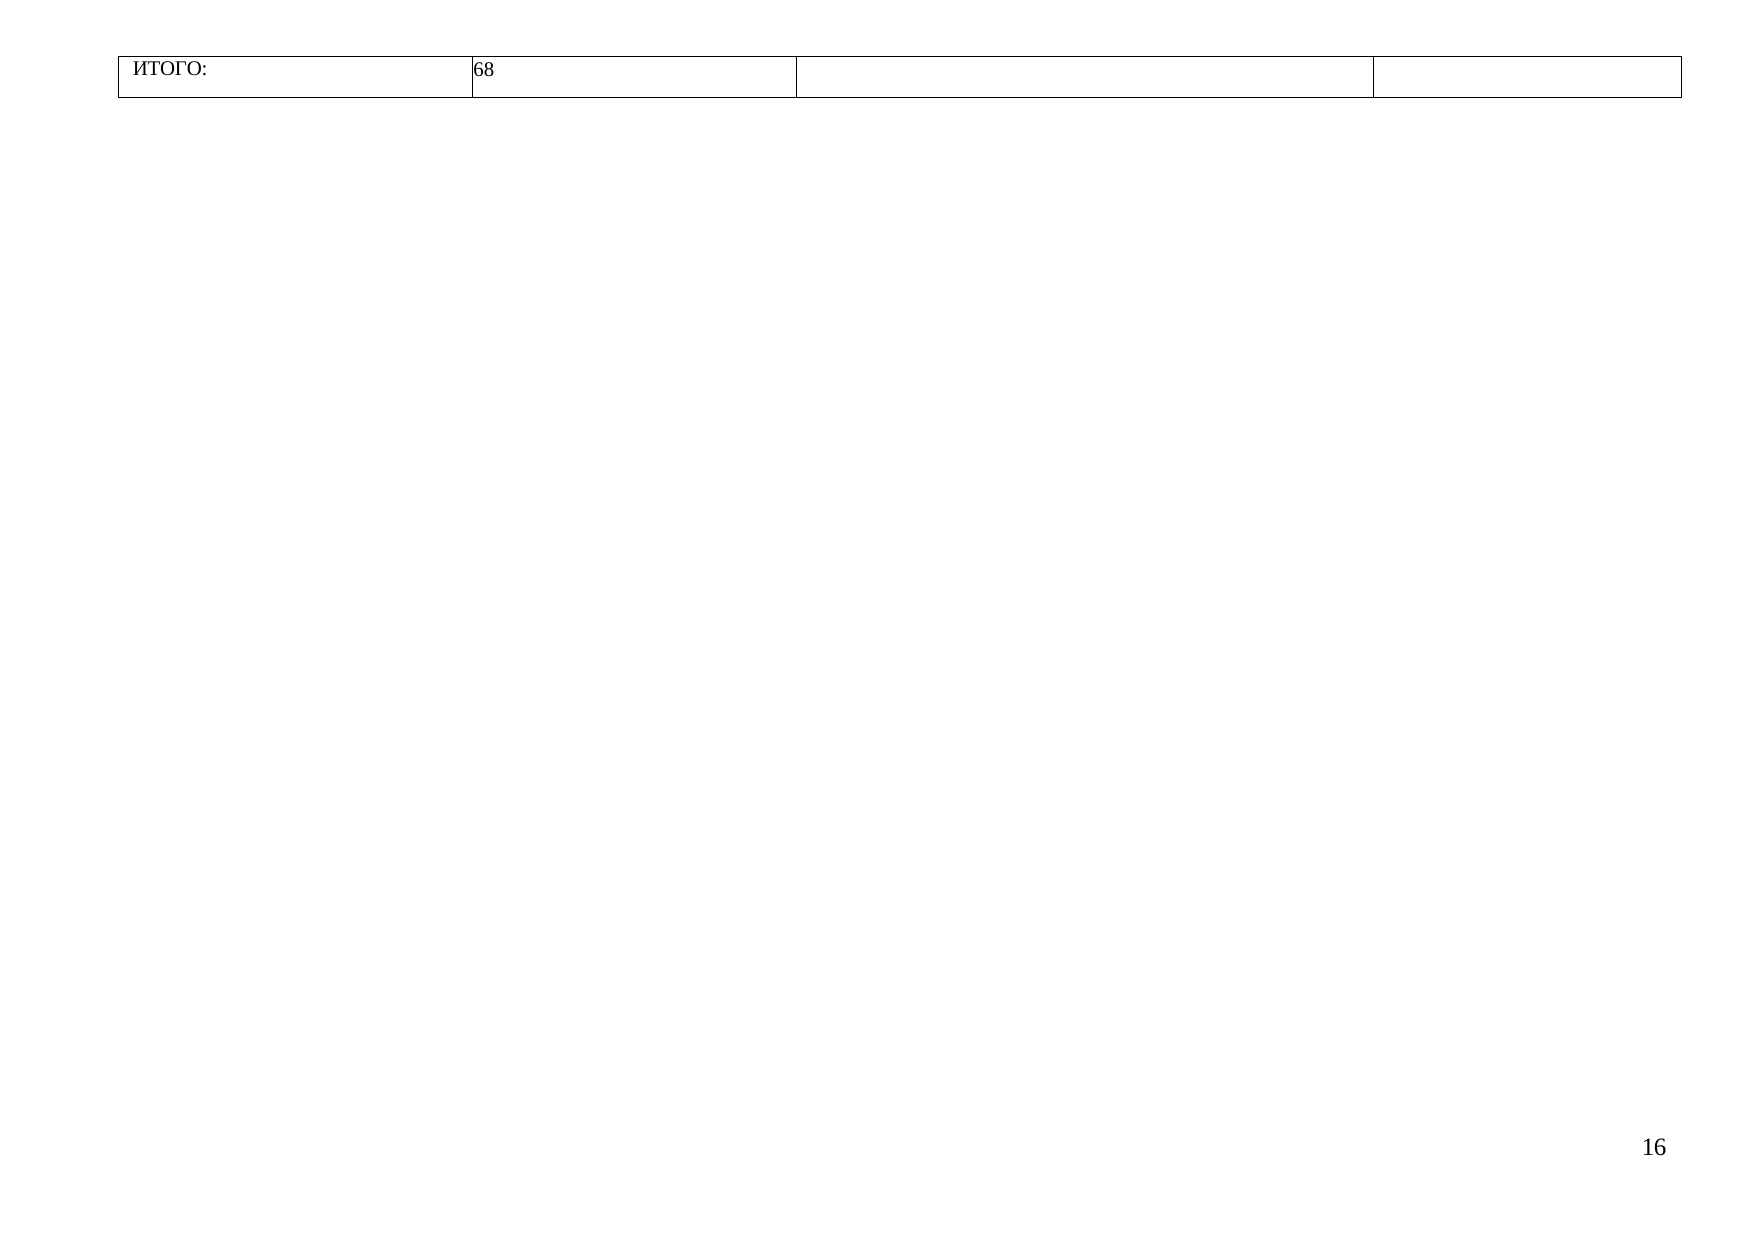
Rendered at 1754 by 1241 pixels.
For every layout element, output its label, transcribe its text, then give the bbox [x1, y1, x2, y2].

table_header [797, 57, 1373, 97]
table_header [1374, 57, 1681, 97]
table_header ИТОГО: [119, 57, 472, 97]
table_header 68 [473, 57, 796, 97]
text 16 [106, 1132, 1667, 1161]
